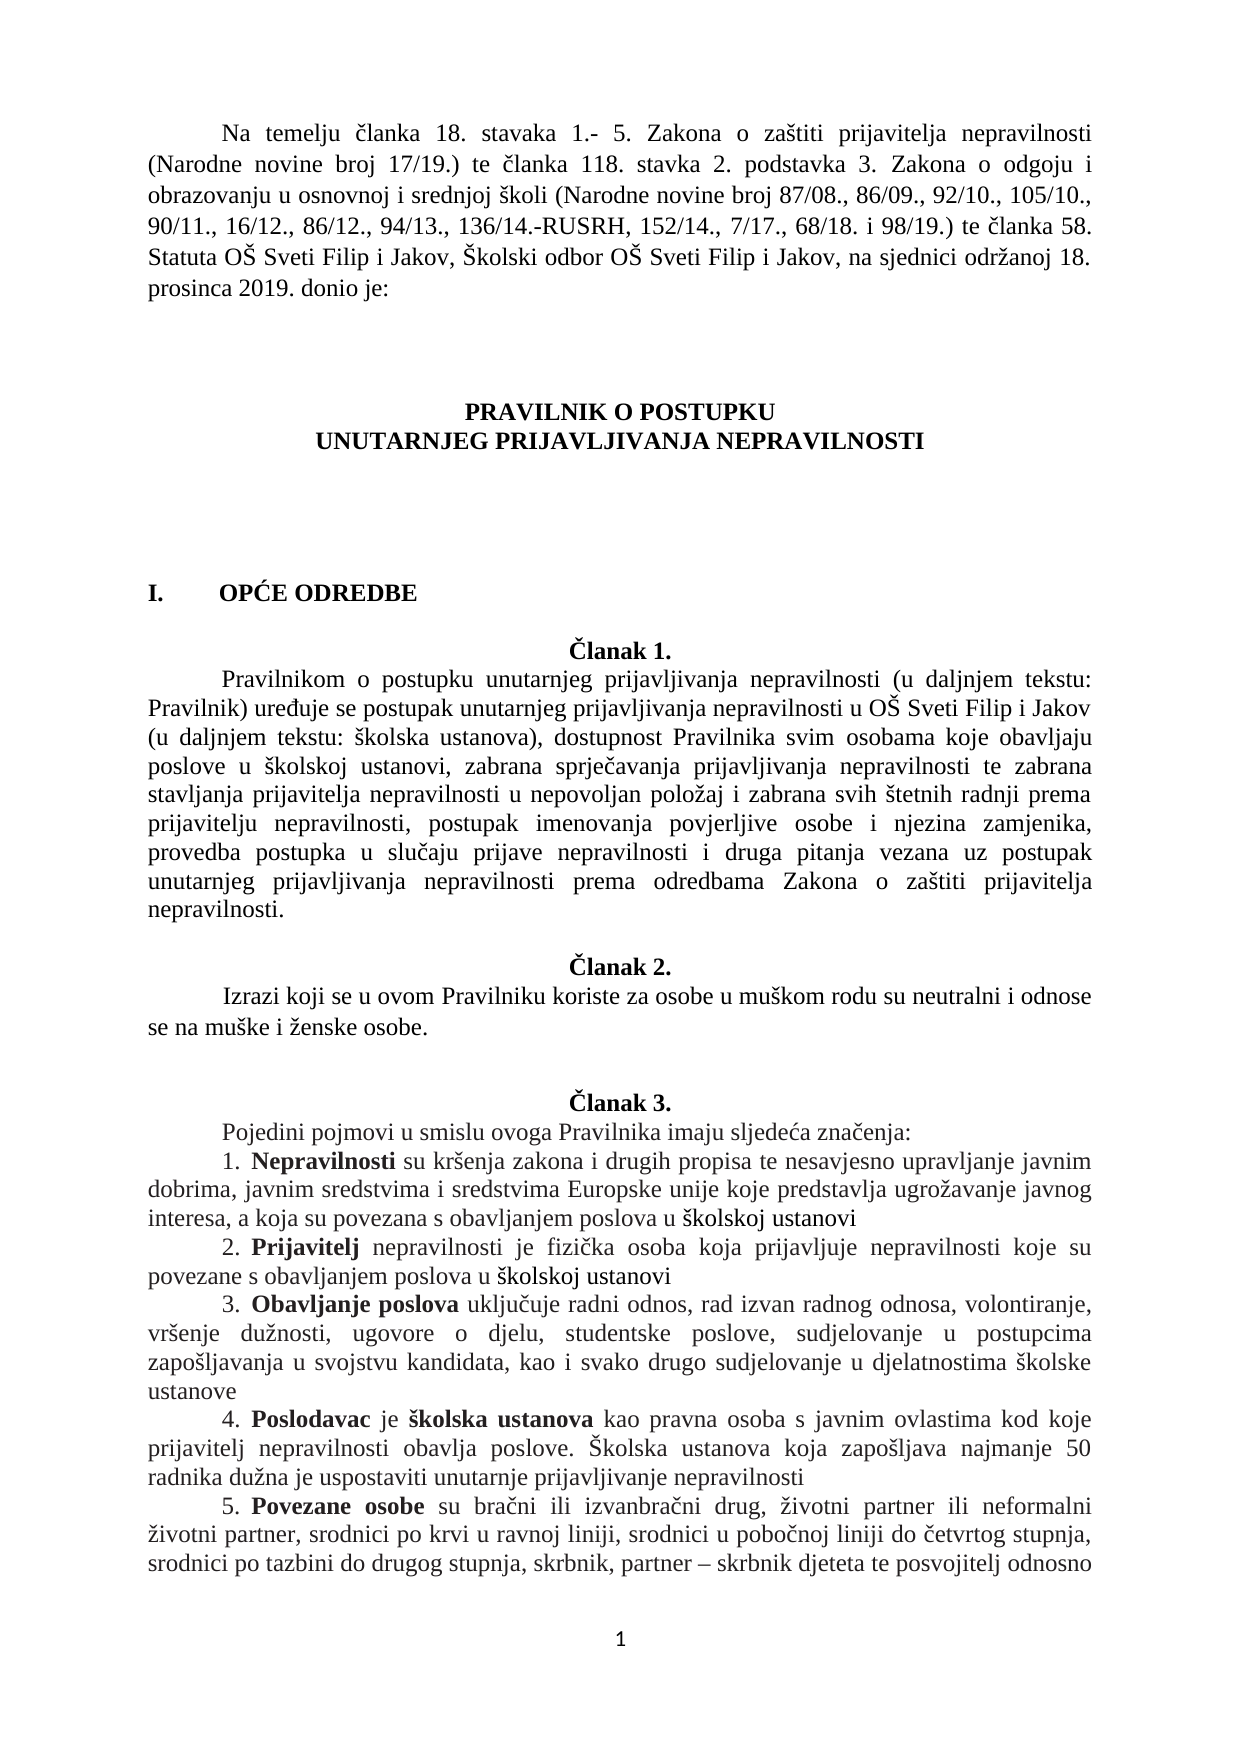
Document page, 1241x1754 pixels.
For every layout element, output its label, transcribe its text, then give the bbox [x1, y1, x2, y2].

text Na temelju članka 18. stavaka 1.- 5. Zakona o zaštiti prijavitelja nepravilnosti (Narodne novine broj 17/19.) te članka 118. stavka 2. podstavka 3. Zakona o odgoju i obrazovanju u osnovnoj i srednjoj školi (Narodne novine broj 87/08., 86/09., 92/10., 105/10., 90/11., 16/12., 86/12., 94/13., 136/14.-RUSRH, 152/14., 7/17., 68/18. i 98/19.) te članka 58. Statuta OŠ Sveti Filip i Jakov, Školski odbor OŠ Sveti Filip i Jakov, na sjednici održanoj 18. prosinca 2019. donio je: [148, 118, 1092, 302]
text Članak 3. [148, 1088, 1092, 1117]
text Izrazi koji se u ovom Pravilniku koriste za osobe u muškom rodu su neutralni i odnose se na muške i ženske osobe. [148, 981, 1092, 1041]
text Članak 1. [148, 636, 1092, 664]
text 4. Poslodavac je školska ustanova kao pravna osoba s javnim ovlastima kod koje prijavitelj nepravilnosti obavlja poslove. Školska ustanova koja zapošljava najmanje 50 radnika dužna je uspostaviti unutarnje prijavljivanje nepravilnosti [148, 1404, 1092, 1491]
list OPĆE ODREDBE [148, 578, 1092, 607]
text 2. Prijavitelj nepravilnosti je fizička osoba koja prijavljuje nepravilnosti koje su povezane s obavljanjem poslova u školskoj ustanovi [148, 1232, 1092, 1289]
text UNUTARNJEG PRIJAVLJIVANJA NEPRAVILNOSTI [148, 426, 1092, 455]
text Članak 2. [148, 952, 1092, 981]
text 3. Obavljanje poslova uključuje radni odnos, rad izvan radnog odnosa, volontiranje, vršenje dužnosti, ugovore o djelu, studentske poslove, sudjelovanje u postupcima zapošljavanja u svojstvu kandidata, kao i svako drugo sudjelovanje u djelatnostima školske ustanove [148, 1289, 1092, 1404]
text Pojedini pojmovi u smislu ovoga Pravilnika imaju sljedeća značenja: [148, 1117, 1092, 1146]
text 1. Nepravilnosti su kršenja zakona i drugih propisa te nesavjesno upravljanje javnim dobrima, javnim sredstvima i sredstvima Europske unije koje predstavlja ugrožavanje javnog interesa, a koja su povezana s obavljanjem poslova u školskoj ustanovi [148, 1146, 1092, 1232]
text Pravilnikom o postupku unutarnjeg prijavljivanja nepravilnosti (u daljnjem tekstu: Pravilnik) uređuje se postupak unutarnjeg prijavljivanja nepravilnosti u OŠ Sveti Filip i Jakov (u daljnjem tekstu: školska ustanova), dostupnost Pravilnika svim osobama koje obavljaju poslove u školskoj ustanovi, zabrana sprječavanja prijavljivanja nepravilnosti te zabrana stavljanja prijavitelja nepravilnosti u nepovoljan položaj i zabrana svih štetnih radnji prema prijavitelju nepravilnosti, postupak imenovanja povjerljive osobe i njezina zamjenika, provedba postupka u slučaju prijave nepravilnosti i druga pitanja vezana uz postupak unutarnjeg prijavljivanja nepravilnosti prema odredbama Zakona o zaštiti prijavitelja nepravilnosti. [148, 866, 1092, 923]
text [148, 1491, 1092, 1577]
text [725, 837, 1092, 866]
text PRAVILNIK O POSTUPKU [148, 397, 1092, 426]
text Pravilnikom o postupku unutarnjeg prijavljivanja nepravilnosti (u daljnjem tekstu: Pravilnik) uređuje se postupak unutarnjeg prijavljivanja nepravilnosti u OŠ Sveti Filip i Jakov (u daljnjem tekstu: školska ustanova), dostupnost Pravilnika svim osobama koje obavljaju poslove u školskoj ustanovi, zabrana sprječavanja prijavljivanja nepravilnosti te zabrana stavljanja prijavitelja nepravilnosti u nepovoljan položaj i zabrana svih štetnih radnji prema prijavitelju nepravilnosti, postupak imenovanja povjerljive osobe i njezina zamjenika, provedba postupka u slučaju prijave nepravilnosti i druga pitanja vezana uz postupak unutarnjeg prijavljivanja nepravilnosti prema odredbama Zakona o zaštiti prijavitelja nepravilnosti. [148, 722, 1092, 837]
